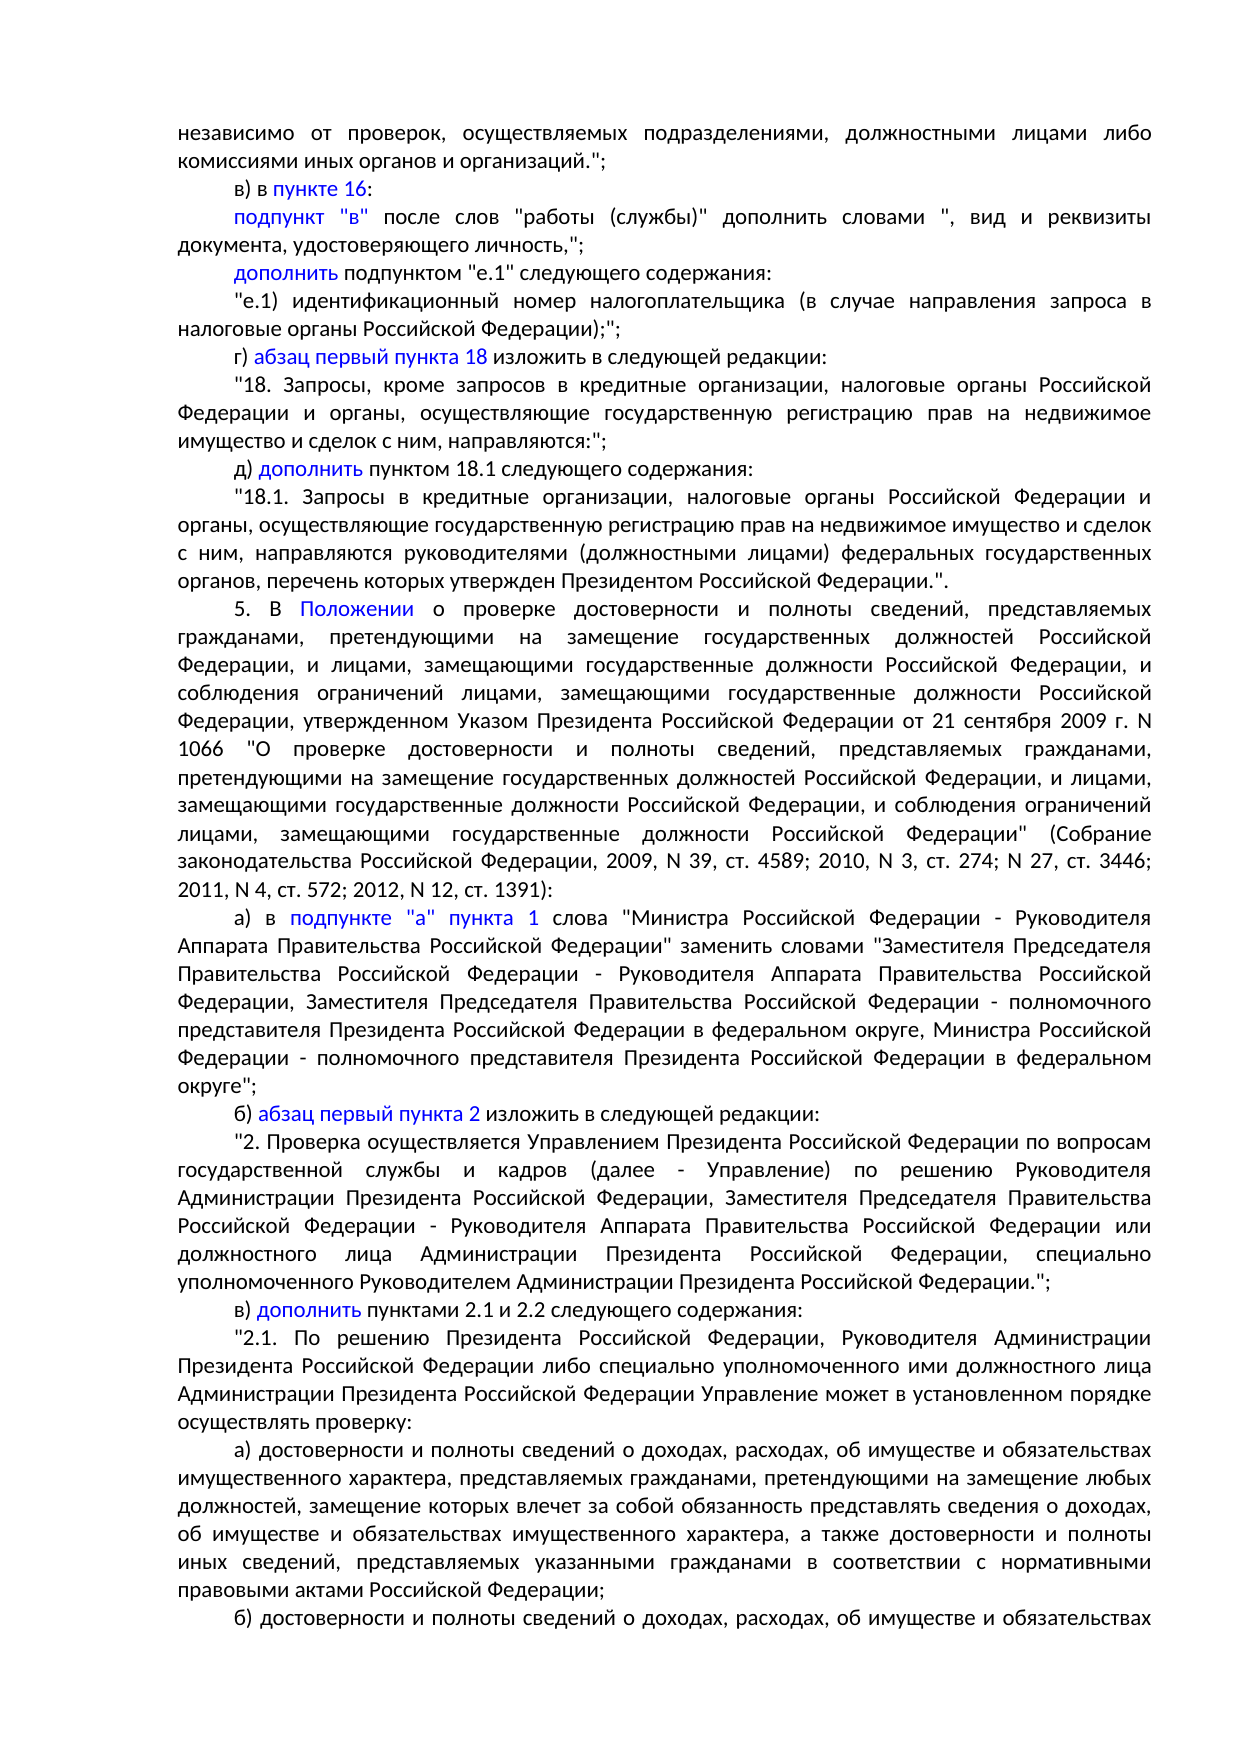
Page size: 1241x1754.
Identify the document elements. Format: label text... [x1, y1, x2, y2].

text б) абзац первый пункта 2 изложить в следующей редакции: [177, 1099, 1152, 1127]
text "2. Проверка осуществляется Управлением Президента Российской Федерации по вопросам государственной службы и кадров (далее - Управление) по решению Руководителя Администрации Президента Российской Федерации, Заместителя Председателя Правительства Российской Федерации - Руководителя Аппарата Правительства Российской Федерации или должностного лица Администрации Президента Российской Федерации, специально уполномоченного Руководителем Администрации Президента Российской Федерации."; [177, 1127, 1152, 1295]
text подпункт "в" после слов "работы (службы)" дополнить словами ", вид и реквизиты документа, удостоверяющего личность,"; [177, 202, 1152, 258]
text г) абзац первый пункта 18 изложить в следующей редакции: [177, 342, 1152, 370]
text в) в пункте 16: [177, 174, 1152, 202]
text 5. В Положении о проверке достоверности и полноты сведений, представляемых гражданами, претендующими на замещение государственных должностей Российской Федерации, и лицами, замещающими государственные должности Российской Федерации, и соблюдения ограничений лицами, замещающими государственные должности Российской Федерации, утвержденном Указом Президента Российской Федерации от 21 сентября 2009 г. N 1066 "О проверке достоверности и полноты сведений, представляемых гражданами, претендующими на замещение государственных должностей Российской Федерации, и лицами, замещающими государственные должности Российской Федерации, и соблюдения ограничений лицами, замещающими государственные должности Российской Федерации" (Собрание законодательства Российской Федерации, 2009, N 39, ст. 4589; 2010, N 3, ст. 274; N 27, ст. 3446; 2011, N 4, ст. 572; 2012, N 12, ст. 1391): [177, 594, 1152, 903]
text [177, 118, 1152, 174]
text а) в подпункте "а" пункта 1 слова "Министра Российской Федерации - Руководителя Аппарата Правительства Российской Федерации" заменить словами "Заместителя Председателя Правительства Российской Федерации - Руководителя Аппарата Правительства Российской Федерации, Заместителя Председателя Правительства Российской Федерации - полномочного представителя Президента Российской Федерации в федеральном округе, Министра Российской Федерации - полномочного представителя Президента Российской Федерации в федеральном округе"; [177, 903, 1152, 1099]
text а) достоверности и полноты сведений о доходах, расходах, об имуществе и обязательствах имущественного характера, представляемых гражданами, претендующими на замещение любых должностей, замещение которых влечет за собой обязанность представлять сведения о доходах, об имуществе и обязательствах имущественного характера, а также достоверности и полноты иных сведений, представляемых указанными гражданами в соответствии с нормативными правовыми актами Российской Федерации; [177, 1435, 1152, 1603]
text д) дополнить пунктом 18.1 следующего содержания: [177, 454, 1152, 482]
text дополнить подпунктом "е.1" следующего содержания: [177, 258, 1152, 286]
text "2.1. По решению Президента Российской Федерации, Руководителя Администрации Президента Российской Федерации либо специально уполномоченного ими должностного лица Администрации Президента Российской Федерации Управление может в установленном порядке осуществлять проверку: [177, 1323, 1152, 1435]
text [177, 1603, 1152, 1631]
text "е.1) идентификационный номер налогоплательщика (в случае направления запроса в налоговые органы Российской Федерации);"; [177, 286, 1152, 342]
text "18. Запросы, кроме запросов в кредитные организации, налоговые органы Российской Федерации и органы, осуществляющие государственную регистрацию прав на недвижимое имущество и сделок с ним, направляются:"; [177, 370, 1152, 454]
text в) дополнить пунктами 2.1 и 2.2 следующего содержания: [177, 1295, 1152, 1323]
text "18.1. Запросы в кредитные организации, налоговые органы Российской Федерации и органы, осуществляющие государственную регистрацию прав на недвижимое имущество и сделок с ним, направляются руководителями (должностными лицами) федеральных государственных органов, перечень которых утвержден Президентом Российской Федерации.". [177, 482, 1152, 594]
